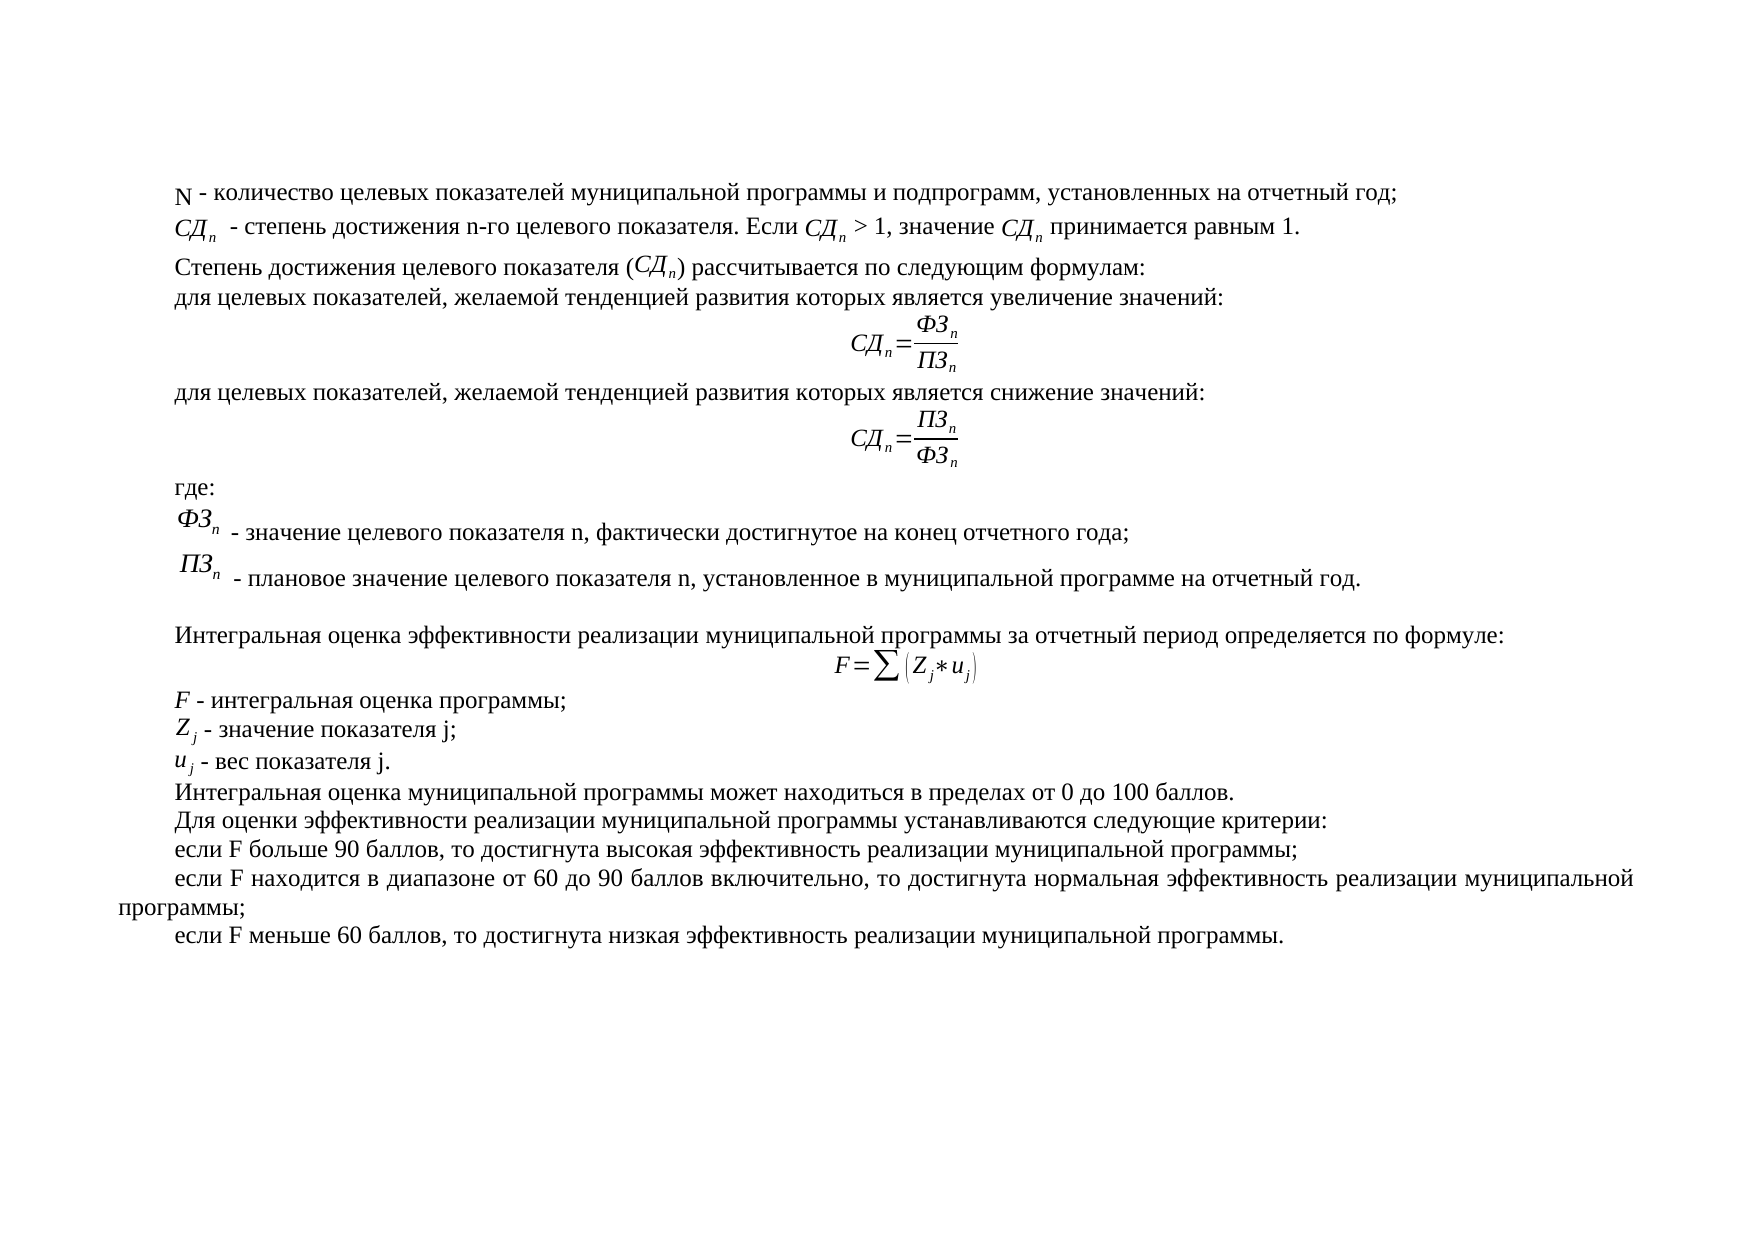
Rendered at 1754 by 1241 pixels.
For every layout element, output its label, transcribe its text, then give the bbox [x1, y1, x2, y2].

text Интегральная оценка муниципальной программы может находиться в пределах от 0 до 100 баллов. [118, 777, 1636, 805]
text Степень достижения целевого показателя () рассчитывается по следующим формулам: [118, 250, 1636, 282]
text где: [118, 472, 1636, 501]
text если F находится в диапазоне от 60 до 90 баллов включительно, то достигнута нормальная эффективность реализации муниципальной программы; [118, 863, 1636, 920]
text если F больше 90 баллов, то достигнута высокая эффективность реализации муниципальной программы; [118, 834, 1636, 863]
text для целевых показателей, желаемой тенденцией развития которых является увеличение значений: [118, 282, 1636, 310]
text - плановое значение целевого показателя n, установленное в муниципальной программе на отчетный год. [118, 546, 1636, 591]
text - степень достижения n-го целевого показателя. Если > 1, значение принимается равным 1. [118, 211, 1636, 250]
text для целевых показателей, желаемой тенденцией развития которых является снижение значений: [118, 377, 1636, 406]
text N - количество целевых показателей муниципальной программы и подпрограмм, установленных на отчетный год; [118, 177, 1636, 211]
text - значение показателя j; [118, 714, 1636, 745]
text Интегральная оценка эффективности реализации муниципальной программы за отчетный период определяется по формуле: [118, 620, 1636, 649]
text - значение целевого показателя n, фактически достигнутое на конец отчетного года; [118, 501, 1636, 546]
text Для оценки эффективности реализации муниципальной программы устанавливаются следующие критерии: [118, 805, 1636, 834]
text F - интегральная оценка программы; [118, 685, 1636, 714]
text - вес показателя j. [118, 745, 1636, 777]
text если F меньше 60 баллов, то достигнута низкая эффективность реализации муниципальной программы. [118, 920, 1636, 949]
